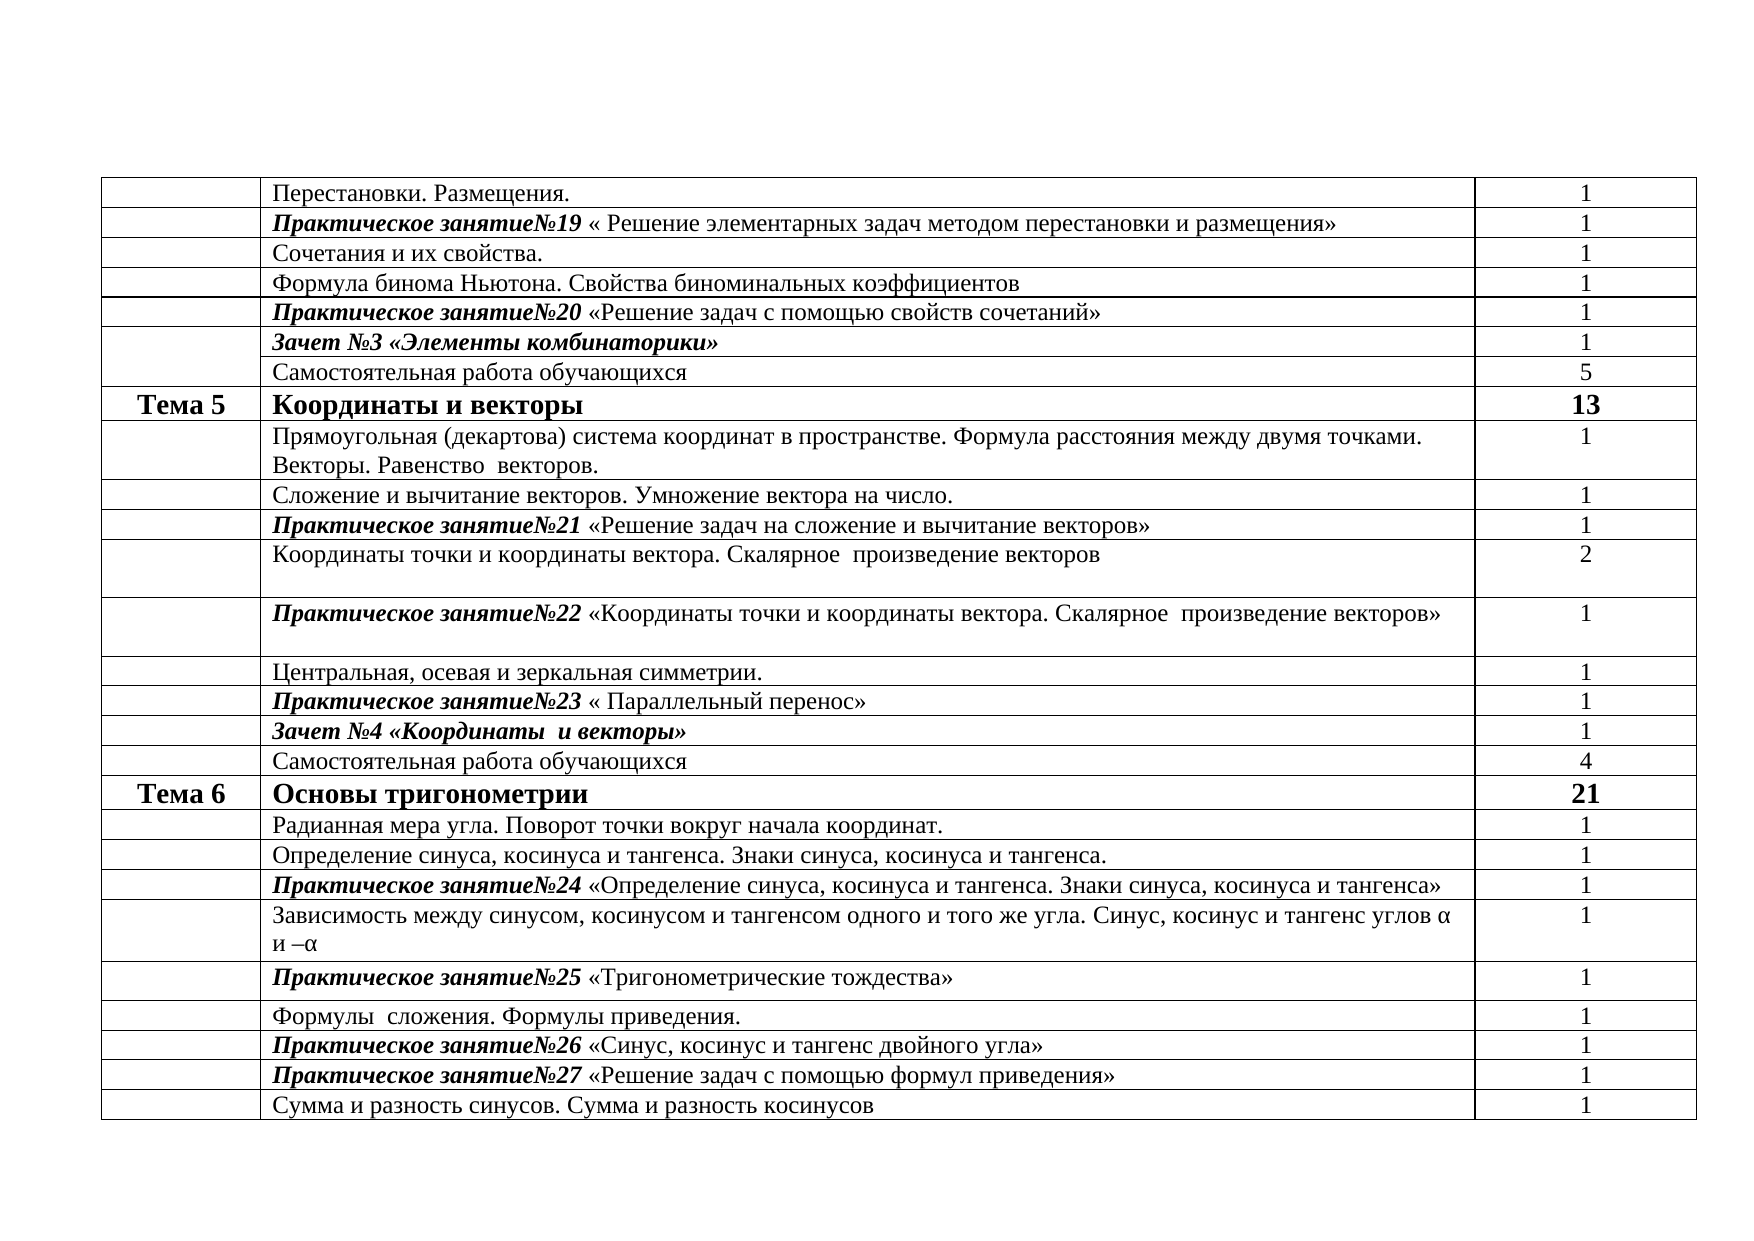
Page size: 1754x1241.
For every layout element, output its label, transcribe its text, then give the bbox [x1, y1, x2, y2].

table_cell Определение синуса, косинуса и тангенса. Знаки синуса, косинуса и тангенса. [261, 840, 1474, 869]
table_cell [102, 238, 260, 267]
table_cell [102, 208, 260, 237]
table_cell 1 [1476, 716, 1696, 745]
table_cell [102, 962, 260, 1000]
table_cell 1 [1476, 421, 1696, 479]
table_cell 1 [1476, 686, 1696, 715]
table_cell [102, 480, 260, 509]
table_cell Сложение и вычитание векторов. Умножение вектора на число. [261, 480, 1474, 509]
table_cell 1 [1476, 238, 1696, 267]
table_cell 1 [1476, 1090, 1696, 1119]
table_cell Практическое занятие№25 «Тригонометрические тождества» [261, 962, 1474, 1000]
table_cell 5 [1476, 357, 1696, 386]
table_cell 2 [1476, 540, 1696, 597]
table_cell Практическое занятие№19 « Решение элементарных задач методом перестановки и размещения» [261, 208, 1474, 237]
table_cell 13 [1476, 387, 1696, 420]
table_cell [102, 1031, 260, 1059]
table_cell [102, 840, 260, 869]
table_cell Зачет №3 «Элементы комбинаторики» [261, 327, 1474, 356]
table_cell Практическое занятие№23 « Параллельный перенос» [261, 686, 1474, 715]
table_cell Зачет №4 «Координаты и векторы» [261, 716, 1474, 745]
table_cell [102, 1060, 260, 1089]
table_cell Основы тригонометрии [261, 776, 1474, 809]
table_cell 4 [1476, 746, 1696, 775]
table_cell [102, 900, 260, 961]
table_cell [102, 1090, 260, 1119]
table_cell [102, 421, 260, 479]
table_cell Формулы сложения. Формулы приведения. [261, 1001, 1474, 1029]
table_cell 1 [1476, 598, 1696, 656]
table_cell 1 [1476, 870, 1696, 899]
table_cell [102, 716, 260, 745]
table_cell Координаты и векторы [261, 387, 1474, 420]
table_cell 1 [1476, 178, 1696, 207]
table_cell 1 [1476, 840, 1696, 869]
table_cell 1 [1476, 298, 1696, 326]
table_cell Тема 6 [102, 776, 260, 809]
table_cell Сочетания и их свойства. [261, 238, 1474, 267]
table_cell 1 [1476, 327, 1696, 356]
table_cell 1 [1476, 810, 1696, 839]
table_cell [102, 510, 260, 538]
table_cell Формула бинома Ньютона. Свойства биноминальных коэффициентов [261, 268, 1474, 296]
table_cell 1 [1476, 962, 1696, 1000]
table_cell [102, 746, 260, 775]
table_cell Практическое занятие№26 «Синус, косинус и тангенс двойного угла» [261, 1031, 1474, 1059]
table_cell 1 [1476, 1031, 1696, 1059]
table_cell [102, 327, 260, 386]
table_cell 1 [1476, 1060, 1696, 1089]
table_cell [102, 657, 260, 685]
table_cell Практическое занятие№21 «Решение задач на сложение и вычитание векторов» [261, 510, 1474, 538]
table_cell [102, 810, 260, 839]
table_cell 1 [1476, 1001, 1696, 1029]
table_cell Радианная мера угла. Поворот точки вокруг начала координат. [261, 810, 1474, 839]
table_cell Практическое занятие№20 «Решение задач с помощью свойств сочетаний» [261, 298, 1474, 326]
table_cell Практическое занятие№24 «Определение синуса, косинуса и тангенса. Знаки синуса, косинуса и тангенса» [261, 870, 1474, 899]
table_cell Самостоятельная работа обучающихся [261, 746, 1474, 775]
table_cell 1 [1476, 208, 1696, 237]
table_cell Практическое занятие№27 «Решение задач с помощью формул приведения» [261, 1060, 1474, 1089]
table_cell [102, 178, 260, 207]
table_cell [102, 686, 260, 715]
table_cell Перестановки. Размещения. [261, 178, 1474, 207]
table_cell Прямоугольная (декартова) система координат в пространстве. Формула расстояния между двумя точками. Векторы. Равенство векторов. [261, 421, 1474, 479]
table_cell Зависимость между синусом, косинусом и тангенсом одного и того же угла. Синус, косинус и тангенс углов α и –α [261, 900, 1474, 961]
table_cell [102, 1001, 260, 1029]
table_cell Сумма и разность синусов. Сумма и разность косинусов [261, 1090, 1474, 1119]
table_cell Центральная, осевая и зеркальная симметрии. [261, 657, 1474, 685]
table_cell [102, 298, 260, 326]
table_cell 1 [1476, 900, 1696, 961]
table_cell Координаты точки и координаты вектора. Скалярное произведение векторов [261, 540, 1474, 597]
table_cell 21 [1476, 776, 1696, 809]
table_cell 1 [1476, 510, 1696, 538]
table_cell Практическое занятие№22 «Координаты точки и координаты вектора. Скалярное произведение векторов» [261, 598, 1474, 656]
table_cell [102, 268, 260, 296]
table_cell Самостоятельная работа обучающихся [261, 357, 1474, 386]
table_cell [102, 870, 260, 899]
table_cell 1 [1476, 480, 1696, 509]
table_cell [102, 598, 260, 656]
table_cell [102, 540, 260, 597]
table_cell 1 [1476, 268, 1696, 296]
table_cell Тема 5 [102, 387, 260, 420]
table_cell 1 [1476, 657, 1696, 685]
